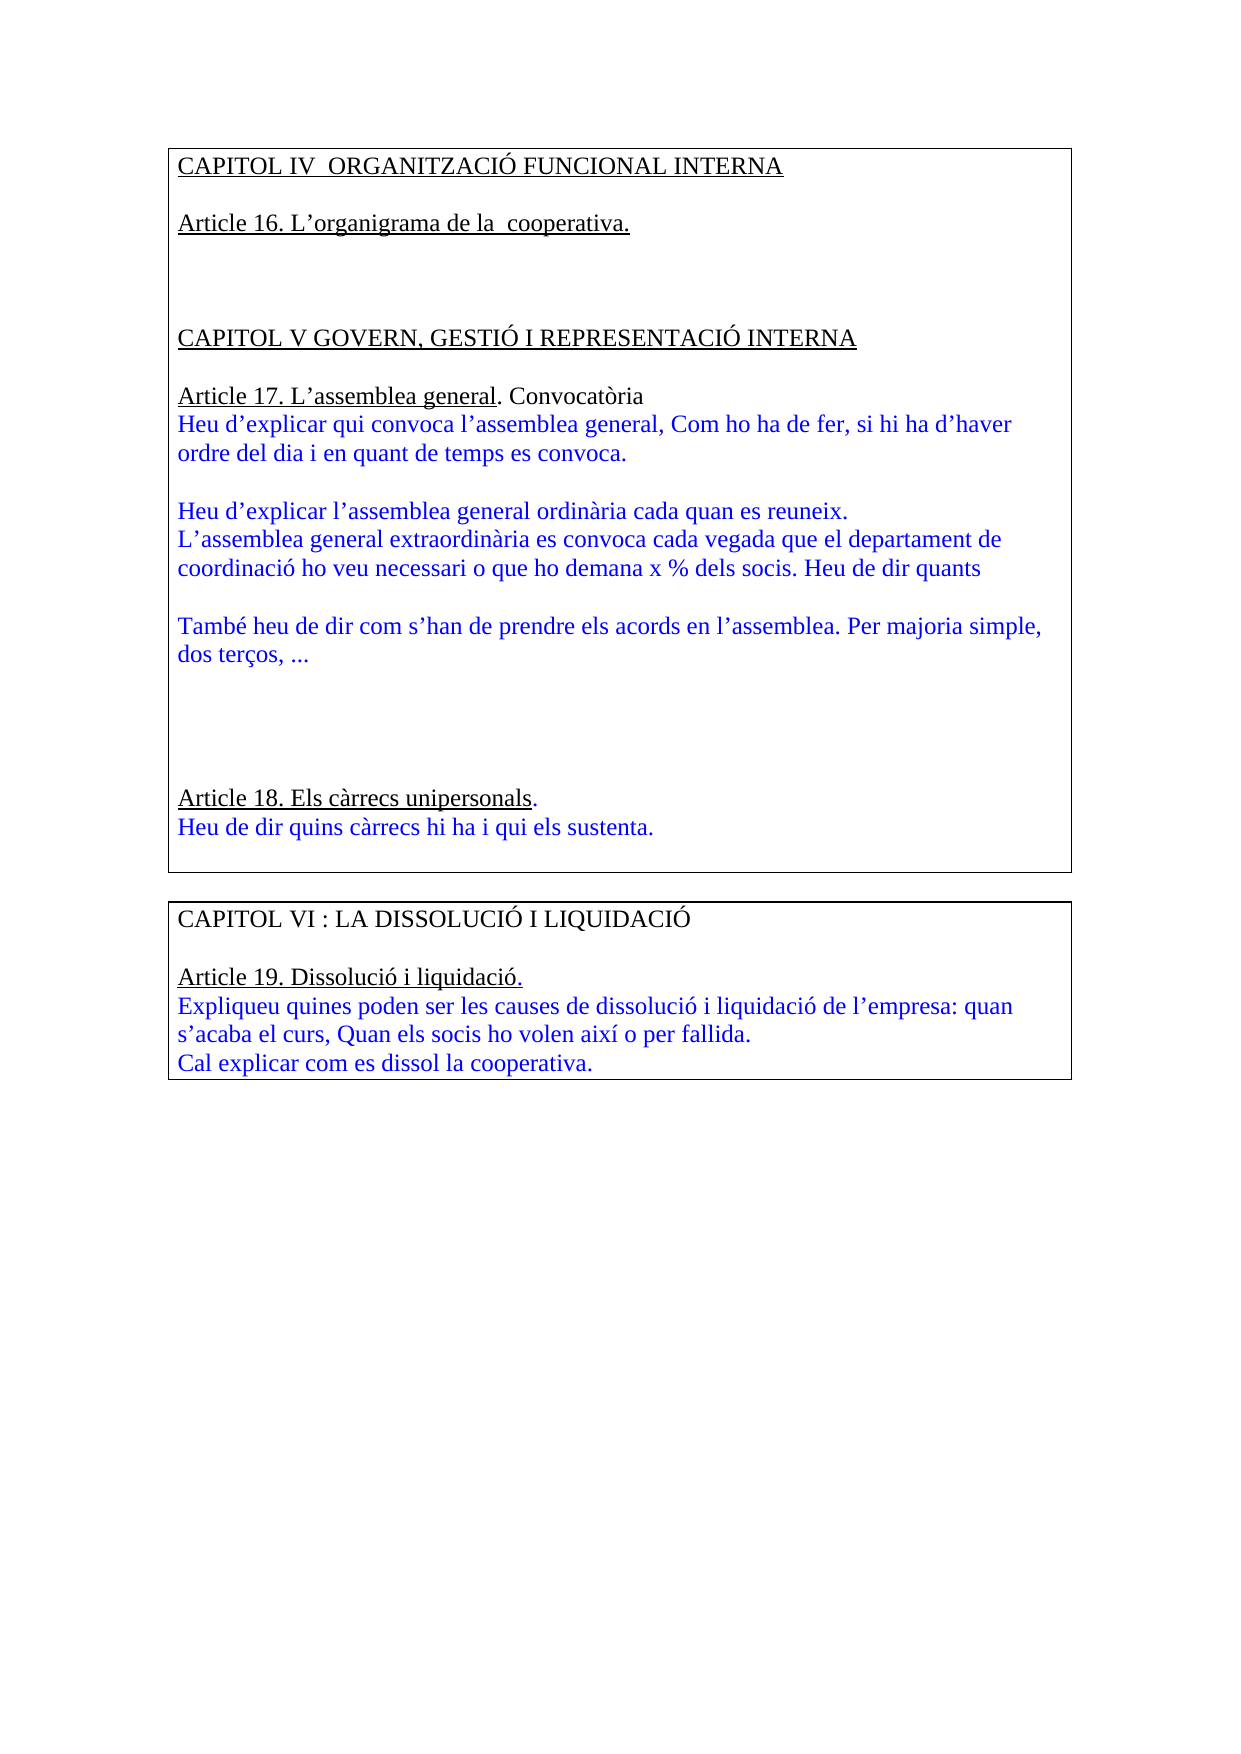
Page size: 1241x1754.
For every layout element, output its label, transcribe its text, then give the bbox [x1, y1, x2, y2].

text Cal explicar com es dissol la cooperativa. [169, 1045, 1071, 1079]
text Heu de dir quins càrrecs hi ha i qui els sustenta. [177, 812, 1063, 841]
text Article 17. L’assemblea general. Convocatòria [177, 381, 1063, 409]
text L’assemblea general extraordinària es convoca cada vegada que el departament de coordinació ho veu necessari o que ho demana x % dels socis. Heu de dir quants [177, 524, 1063, 582]
text Article 16. L’organigrama de la cooperativa. [177, 208, 1063, 237]
text Heu d’explicar l’assemblea general ordinària cada quan es reuneix. [177, 496, 1063, 524]
text CAPITOL IV ORGANITZACIÓ FUNCIONAL INTERNA [169, 149, 1071, 179]
text Expliqueu quines poden ser les causes de dissolució i liquidació de l’empresa: quan s’acaba el curs, Quan els socis ho volen així o per fallida. [177, 991, 1063, 1045]
text També heu de dir com s’han de prendre els acords en l’assemblea. Per majoria simple, dos terços, ... [177, 611, 1063, 668]
text CAPITOL V GOVERN, GESTIÓ I REPRESENTACIÓ INTERNA [177, 323, 1063, 352]
text Article 18. Els càrrecs unipersonals. [177, 783, 1063, 812]
text CAPITOL VI : LA DISSOLUCIÓ I LIQUIDACIÓ [169, 903, 1071, 933]
text Heu d’explicar qui convoca l’assemblea general, Com ho ha de fer, si hi ha d’haver ordre del dia i en quant de temps es convoca. [177, 409, 1063, 467]
text Article 19. Dissolució i liquidació. [177, 962, 1063, 991]
